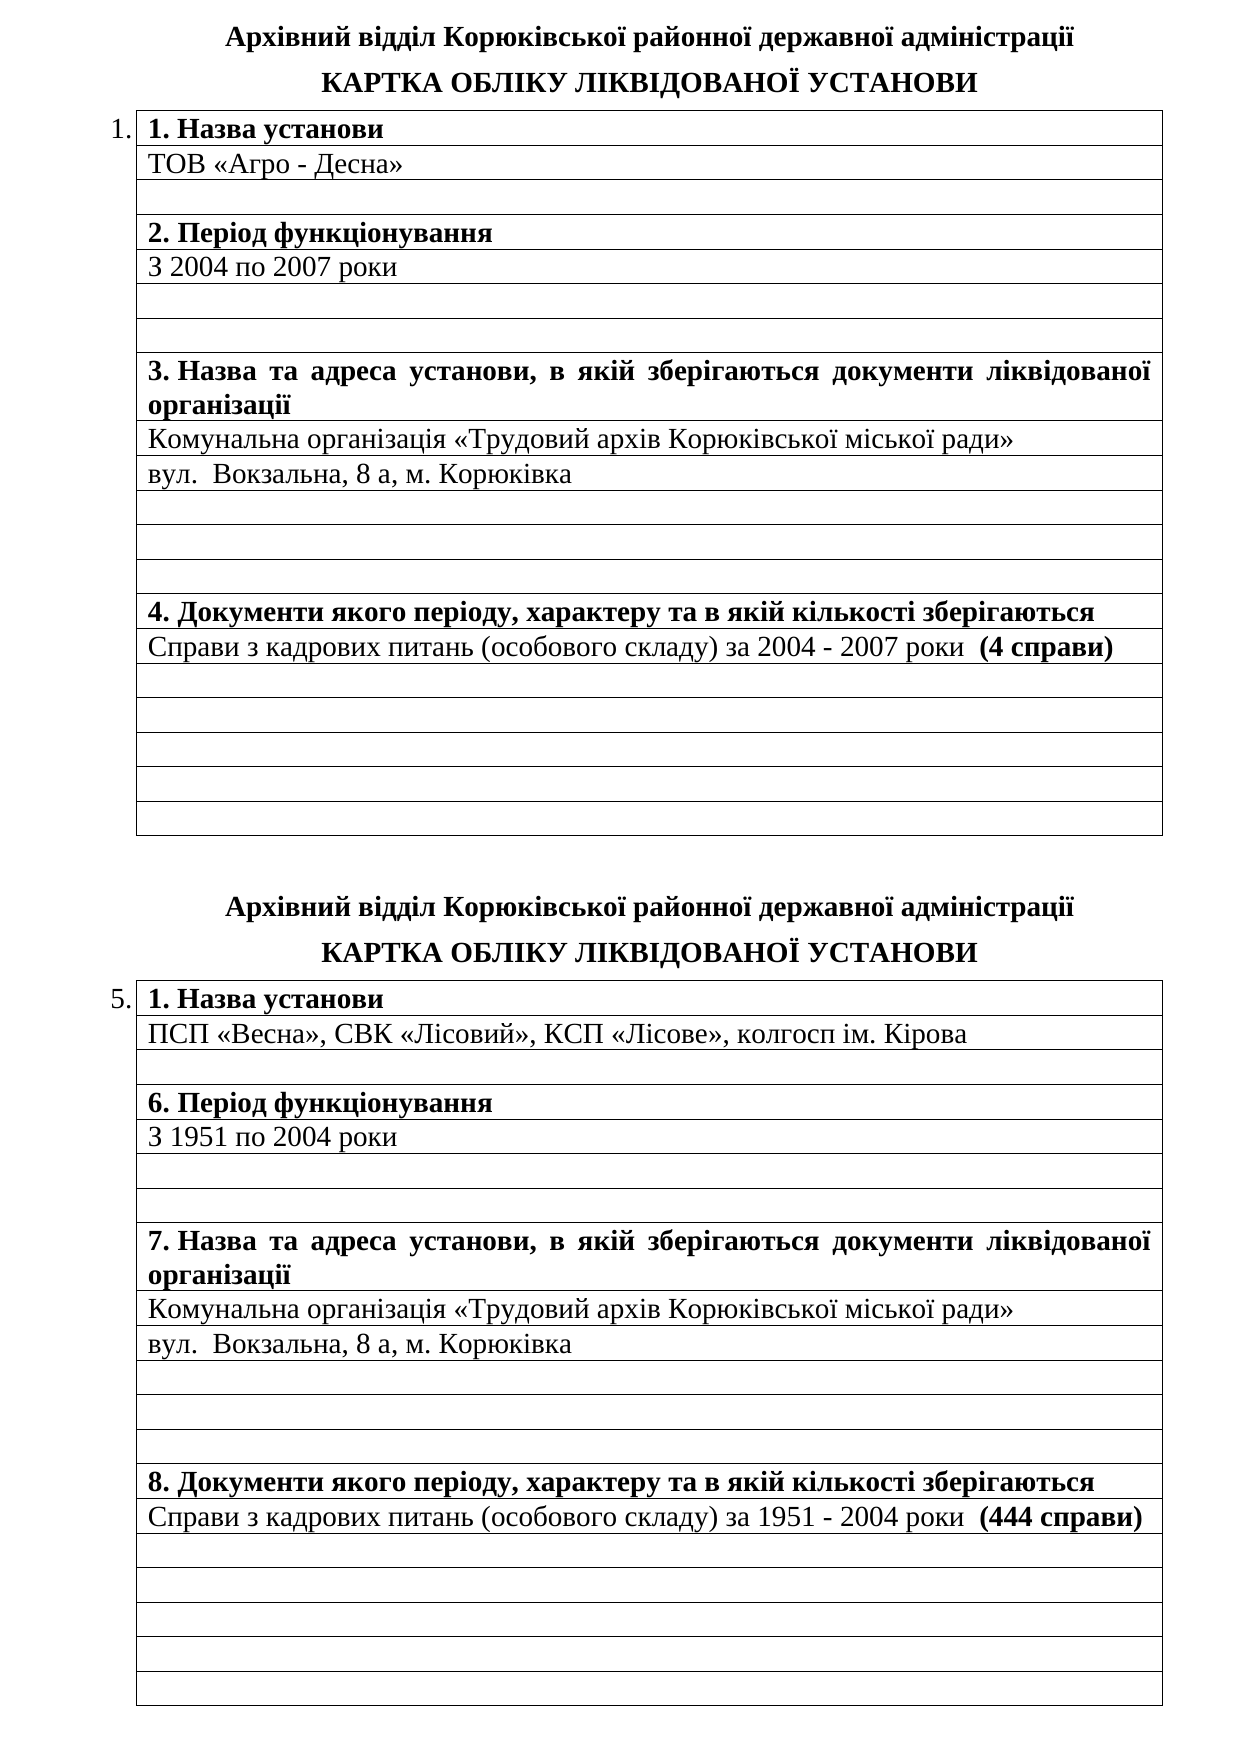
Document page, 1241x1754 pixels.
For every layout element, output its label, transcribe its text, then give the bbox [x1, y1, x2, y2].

table_cell [137, 1395, 1162, 1429]
table_cell [137, 664, 1162, 697]
table_cell [137, 180, 1162, 214]
text Архівний відділ Корюківської районної державної адміністрації [148, 889, 1152, 923]
table_cell Справи з кадрових питань (особового складу) за 2004 - 2007 роки (4 справи) [137, 629, 1162, 662]
table_cell [137, 1189, 1162, 1222]
table_header 1. Назва установи [137, 111, 1162, 145]
table_cell З 2004 по 2007 роки [137, 250, 1162, 283]
table_cell [137, 767, 1162, 801]
table_cell Справи з кадрових питань (особового складу) за 1951 - 2004 роки (444 справи) [137, 1499, 1162, 1532]
table_cell [137, 1430, 1162, 1463]
table_cell [137, 1154, 1162, 1188]
table_cell ТОВ «Агро - Десна» [137, 146, 1162, 179]
table_cell [137, 1568, 1162, 1602]
text Архівний відділ Корюківської районної державної адміністрації [148, 19, 1152, 53]
table_cell [137, 1672, 1162, 1705]
table_cell [137, 560, 1162, 593]
table_cell Комунальна організація «Трудовий архів Корюківської міської ради» [137, 1291, 1162, 1325]
table_cell [137, 525, 1162, 559]
table_cell Період функціонування [137, 215, 1162, 248]
table_cell вул. Вокзальна, 8 а, м. Корюківка [137, 456, 1162, 489]
table_cell [137, 1361, 1162, 1394]
text КАРТКА ОБЛІКУ ЛІКВІДОВАНОЇ УСТАНОВИ [148, 935, 1152, 968]
table_cell [137, 284, 1162, 318]
table_cell [137, 1050, 1162, 1084]
table_cell З 1951 по 2004 роки [137, 1120, 1162, 1153]
table_cell Документи якого періоду, характеру та в якій кількості зберігаються [137, 1464, 1162, 1498]
text КАРТКА ОБЛІКУ ЛІКВІДОВАНОЇ УСТАНОВИ [148, 65, 1152, 98]
table_cell [137, 1603, 1162, 1636]
table_cell Комунальна організація «Трудовий архів Корюківської міської ради» [137, 421, 1162, 455]
table_cell [137, 491, 1162, 524]
table_cell [137, 1534, 1162, 1567]
table_cell [137, 698, 1162, 732]
table_cell [137, 802, 1162, 835]
table_cell Період функціонування [137, 1085, 1162, 1118]
table_cell Назва та адреса установи, в якій зберігаються документи ліквідованої організації [137, 1223, 1162, 1290]
table_header 1. Назва установи [137, 981, 1162, 1015]
table_cell ПСП «Весна», СВК «Лісовий», КСП «Лісове», колгосп ім. Кірова [137, 1016, 1162, 1049]
table_cell [137, 1637, 1162, 1671]
table_cell вул. Вокзальна, 8 а, м. Корюківка [137, 1326, 1162, 1359]
table_cell Назва та адреса установи, в якій зберігаються документи ліквідованої організації [137, 353, 1162, 420]
table_cell [137, 733, 1162, 766]
table_cell [137, 319, 1162, 352]
table_cell Документи якого періоду, характеру та в якій кількості зберігаються [137, 594, 1162, 628]
